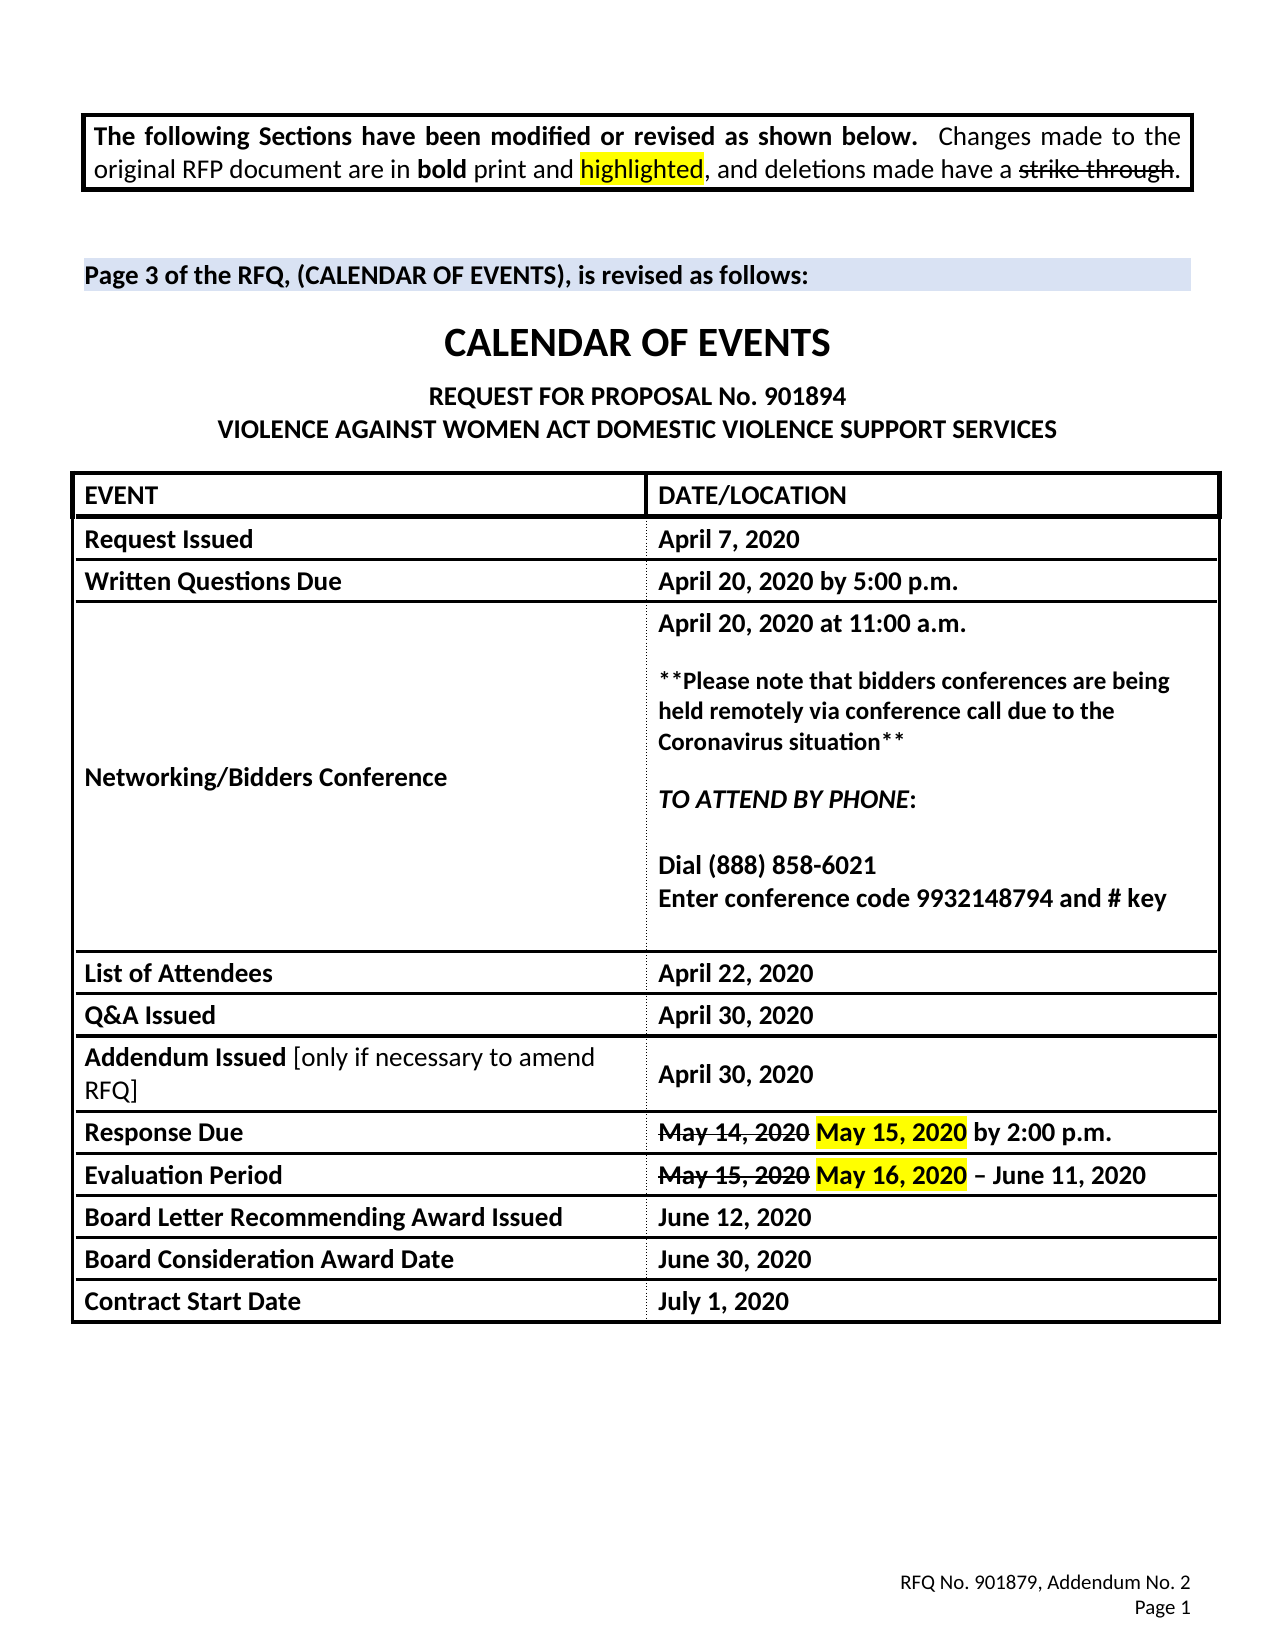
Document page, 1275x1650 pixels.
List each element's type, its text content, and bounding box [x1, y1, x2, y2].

text VIOLENCE AGAINST WOMEN ACT DOMESTIC VIOLENCE SUPPORT SERVICES [84, 412, 1191, 446]
table_cell May 15, 2020 May 16, 2020 – June 11, 2020 [646, 1152, 1218, 1194]
table_cell April 22, 2020 [646, 950, 1218, 992]
table_cell Q&A Issued [74, 992, 646, 1034]
table_cell Networking/Bidders Conference [74, 600, 646, 950]
table_cell April 7, 2020 [646, 519, 1218, 558]
text The following Sections have been modified or revised as shown below. Changes made to the original RFP document are in bold print and highlighted, and deletions made have a strike through. [86, 117, 1190, 187]
table_cell April 20, 2020 at 11:00 a.m. **Please note that bidders conferences are being held remotely via conference call due to the Coronavirus situation** TO ATTEND BY PHONE: Dial (888) 858-6021 Enter conference code 9932148794 and # key [646, 600, 1218, 950]
text Page 3 of the RFQ, (CALENDAR OF EVENTS), is revised as follows: [84, 258, 1191, 291]
table_cell May 14, 2020 May 15, 2020 by 2:00 p.m. [646, 1110, 1218, 1152]
table_header EVENT [75, 475, 644, 514]
table_cell Addendum Issued [only if necessary to amend RFQ] [74, 1034, 646, 1109]
subtitle CALENDAR OF EVENTS [84, 316, 1191, 367]
table_cell June 30, 2020 [646, 1236, 1218, 1278]
table_cell Board Letter Recommending Award Issued [74, 1194, 646, 1236]
table_cell April 30, 2020 [646, 992, 1218, 1034]
table_cell List of Attendees [74, 950, 646, 992]
table_header DATE/LOCATION [648, 475, 1217, 514]
table_cell Response Due [74, 1110, 646, 1152]
table_cell June 12, 2020 [646, 1194, 1218, 1236]
table_cell Evaluation Period [74, 1152, 646, 1194]
table_cell April 30, 2020 [646, 1034, 1218, 1109]
table_cell Written Questions Due [74, 558, 646, 600]
table_cell Board Consideration Award Date [74, 1236, 646, 1278]
table_cell April 20, 2020 by 5:00 p.m. [646, 558, 1218, 600]
table_cell July 1, 2020 [646, 1278, 1218, 1320]
text REQUEST FOR PROPOSAL No. 901894 [84, 379, 1191, 412]
table_cell Contract Start Date [74, 1278, 646, 1320]
table_cell Request Issued [74, 515, 646, 558]
